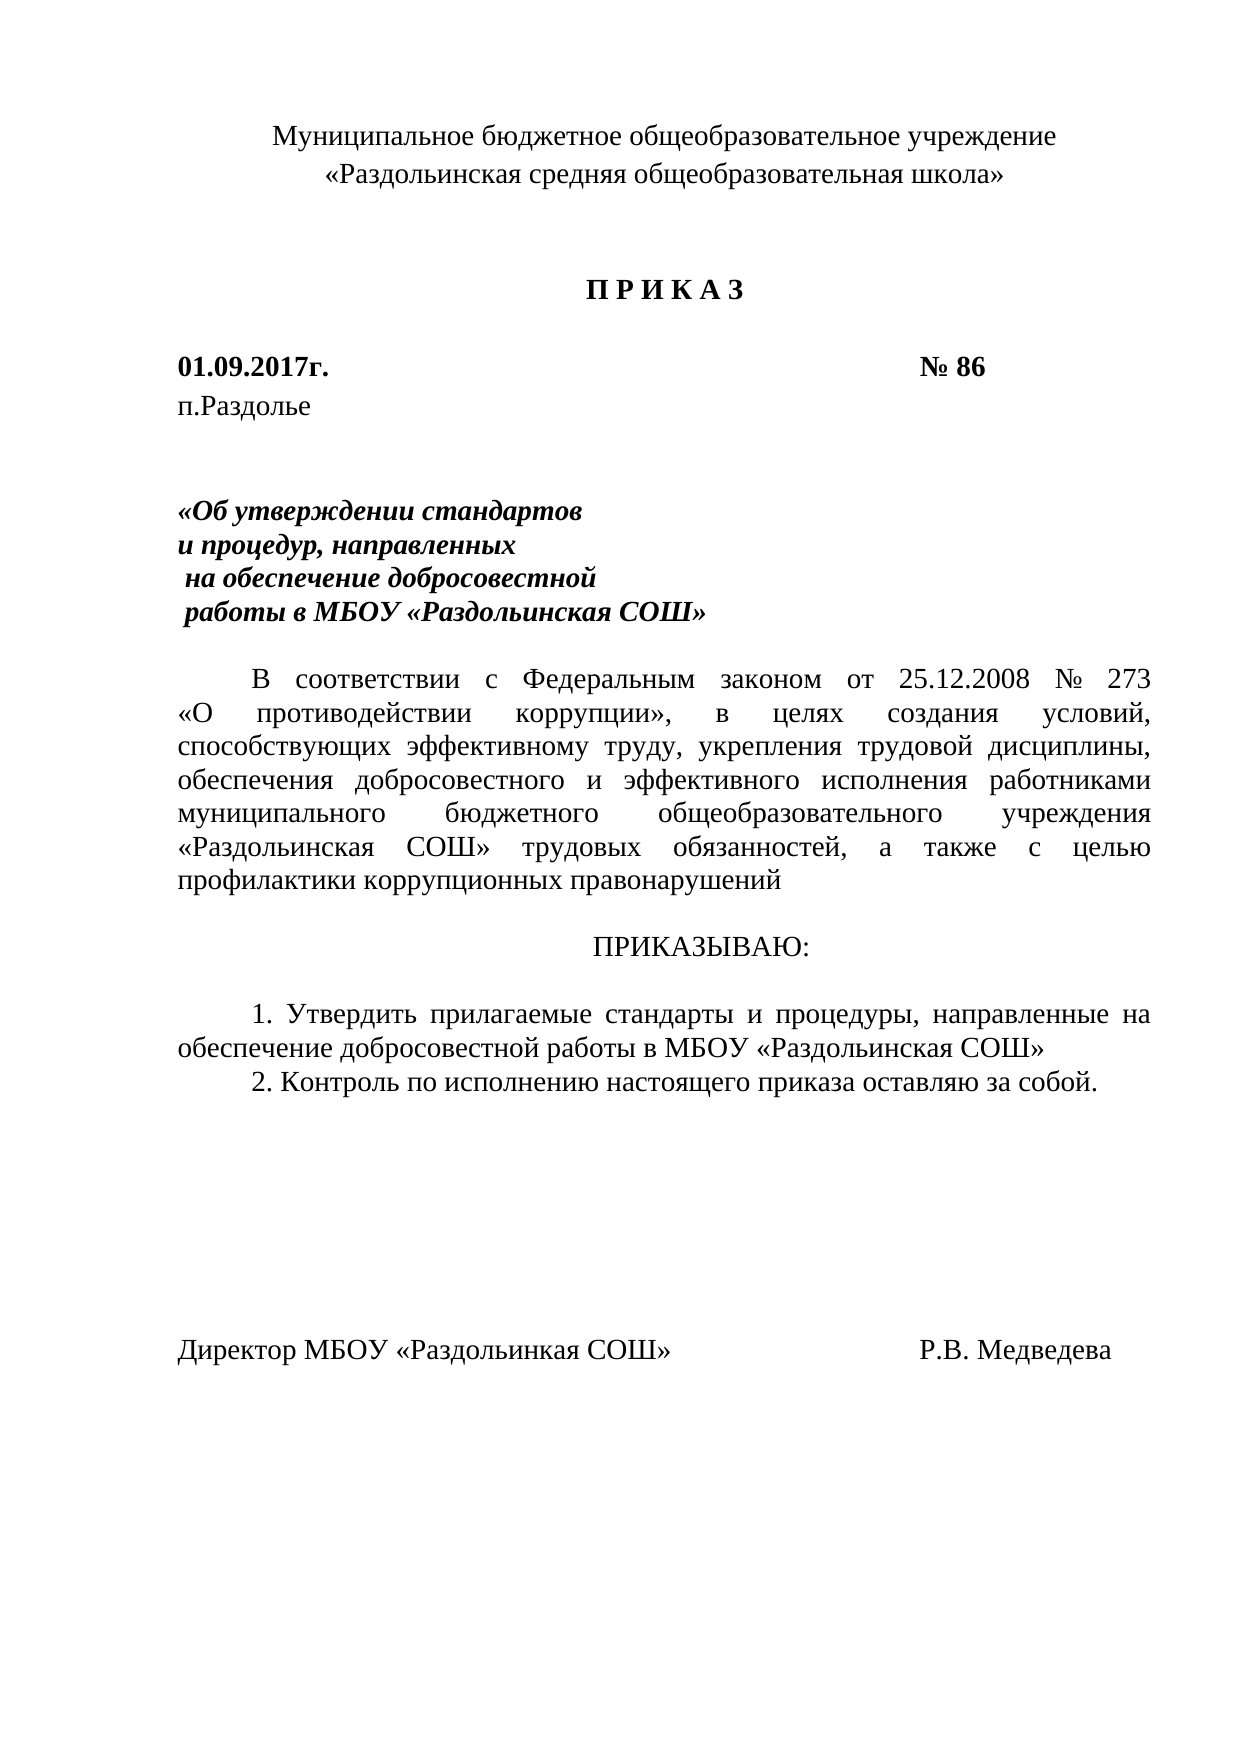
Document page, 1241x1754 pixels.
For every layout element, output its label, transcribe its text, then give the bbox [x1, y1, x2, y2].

text 1. Утвердить прилагаемые стандарты и процедуры, направленные на обеспечение добросовестной работы в МБОУ «Раздольинская СОШ» [177, 997, 1152, 1064]
text 01.09.2017г. № 86 [177, 349, 1152, 383]
text п.Раздолье [177, 388, 1152, 421]
text П Р И К А З [177, 272, 1152, 306]
text Директор МБОУ «Раздольинкая СОШ» Р.В. Медведева [177, 1332, 1152, 1366]
text 2. Контроль по исполнению настоящего приказа оставляю за собой. [177, 1064, 1152, 1097]
text работы в МБОУ «Раздольинская СОШ» [177, 594, 1152, 628]
text ПРИКАЗЫВАЮ: [177, 929, 1152, 963]
text на обеспечение добросовестной [177, 561, 1152, 594]
text В соответствии с Федеральным законом от 25.12.2008 № 273 «О противодействии коррупции», в целях создания условий, способствующих эффективному труду, укрепления трудовой дисциплины, обеспечения добросовестного и эффективного исполнения работниками муниципального бюджетного общеобразовательного учреждения «Раздольинская СОШ» трудовых обязанностей, а также с целью профилактики коррупционных правонарушений [177, 661, 1152, 896]
text Муниципальное бюджетное общеобразовательное учреждение [177, 118, 1152, 152]
text и процедур, направленных [177, 527, 1152, 561]
text «Раздольинская средняя общеобразовательная школа» [177, 157, 1152, 190]
text «Об утверждении стандартов [177, 493, 1152, 527]
